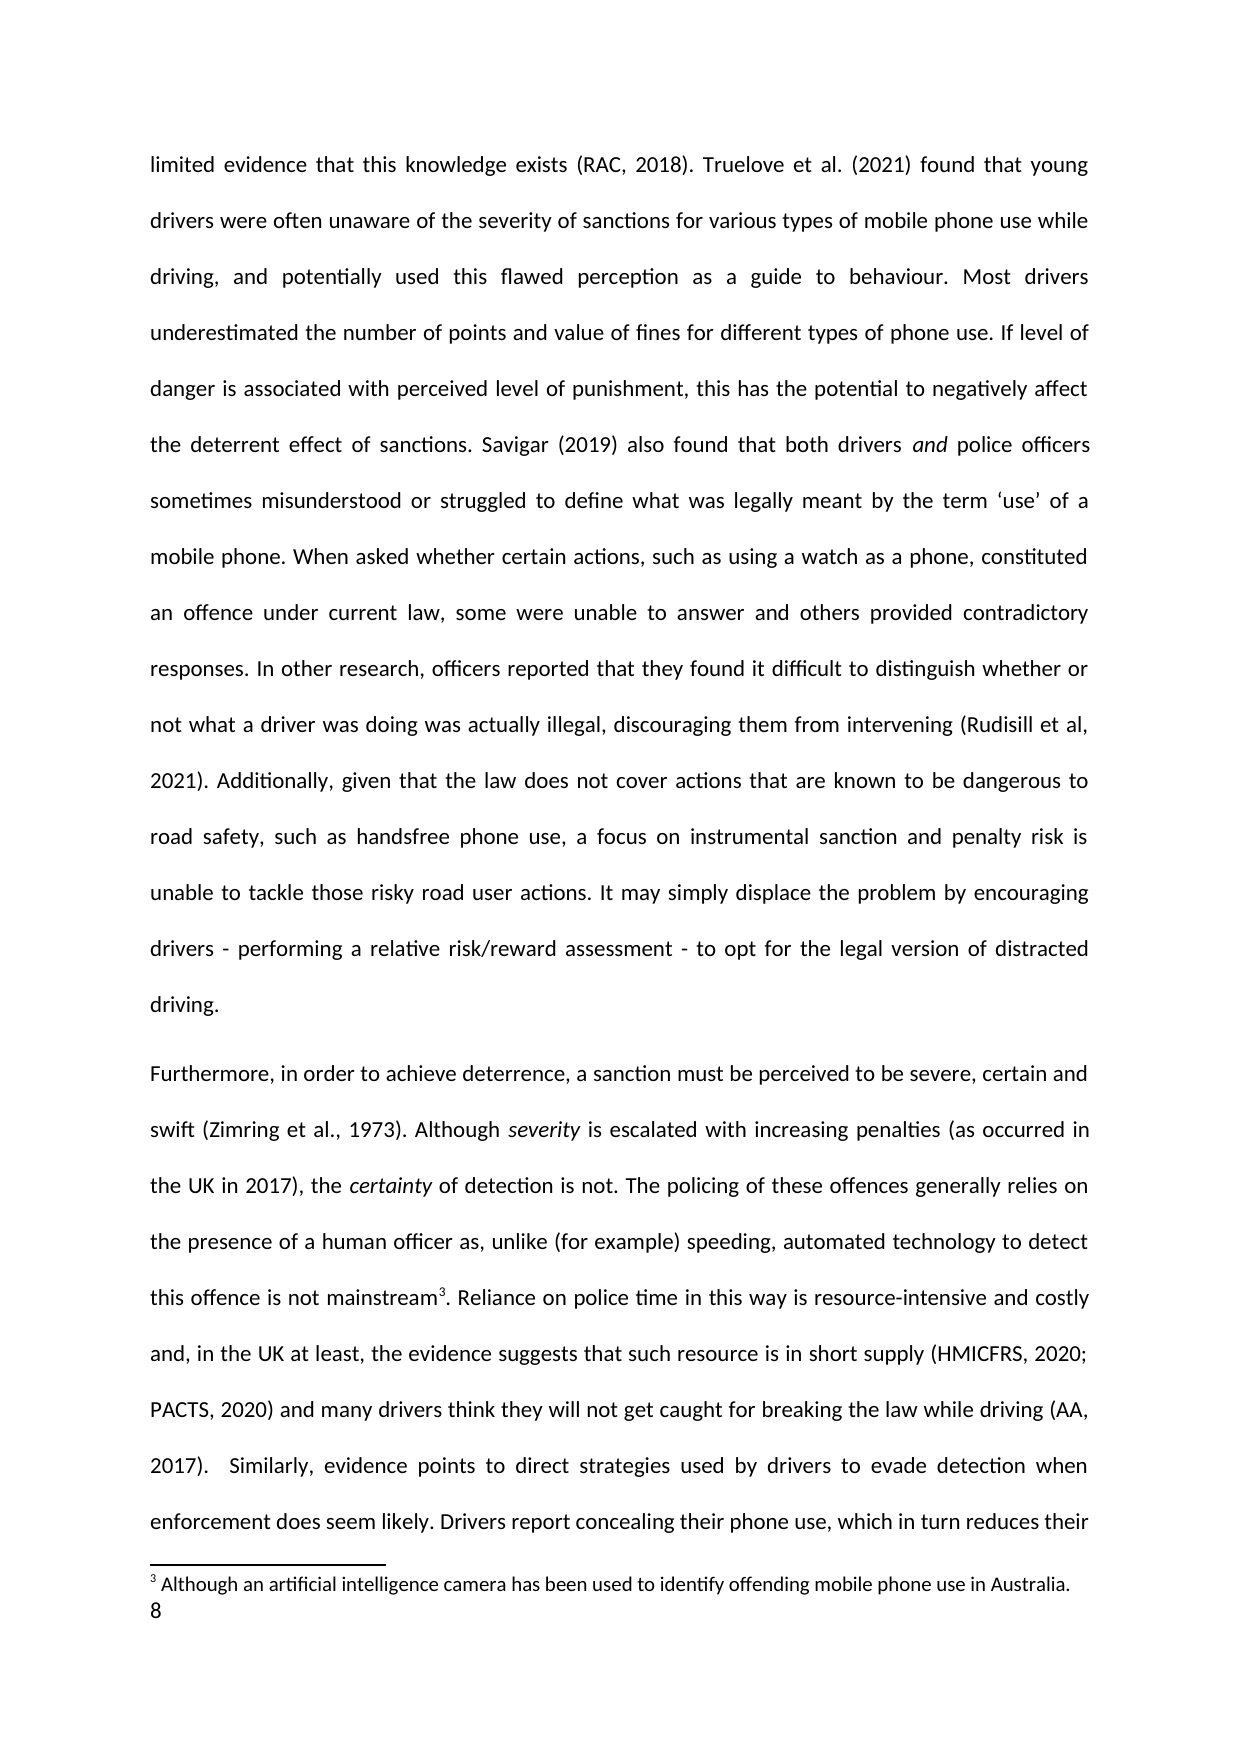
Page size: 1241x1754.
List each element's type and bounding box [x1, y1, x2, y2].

text [150, 150, 1090, 1019]
text [150, 1059, 1090, 1536]
